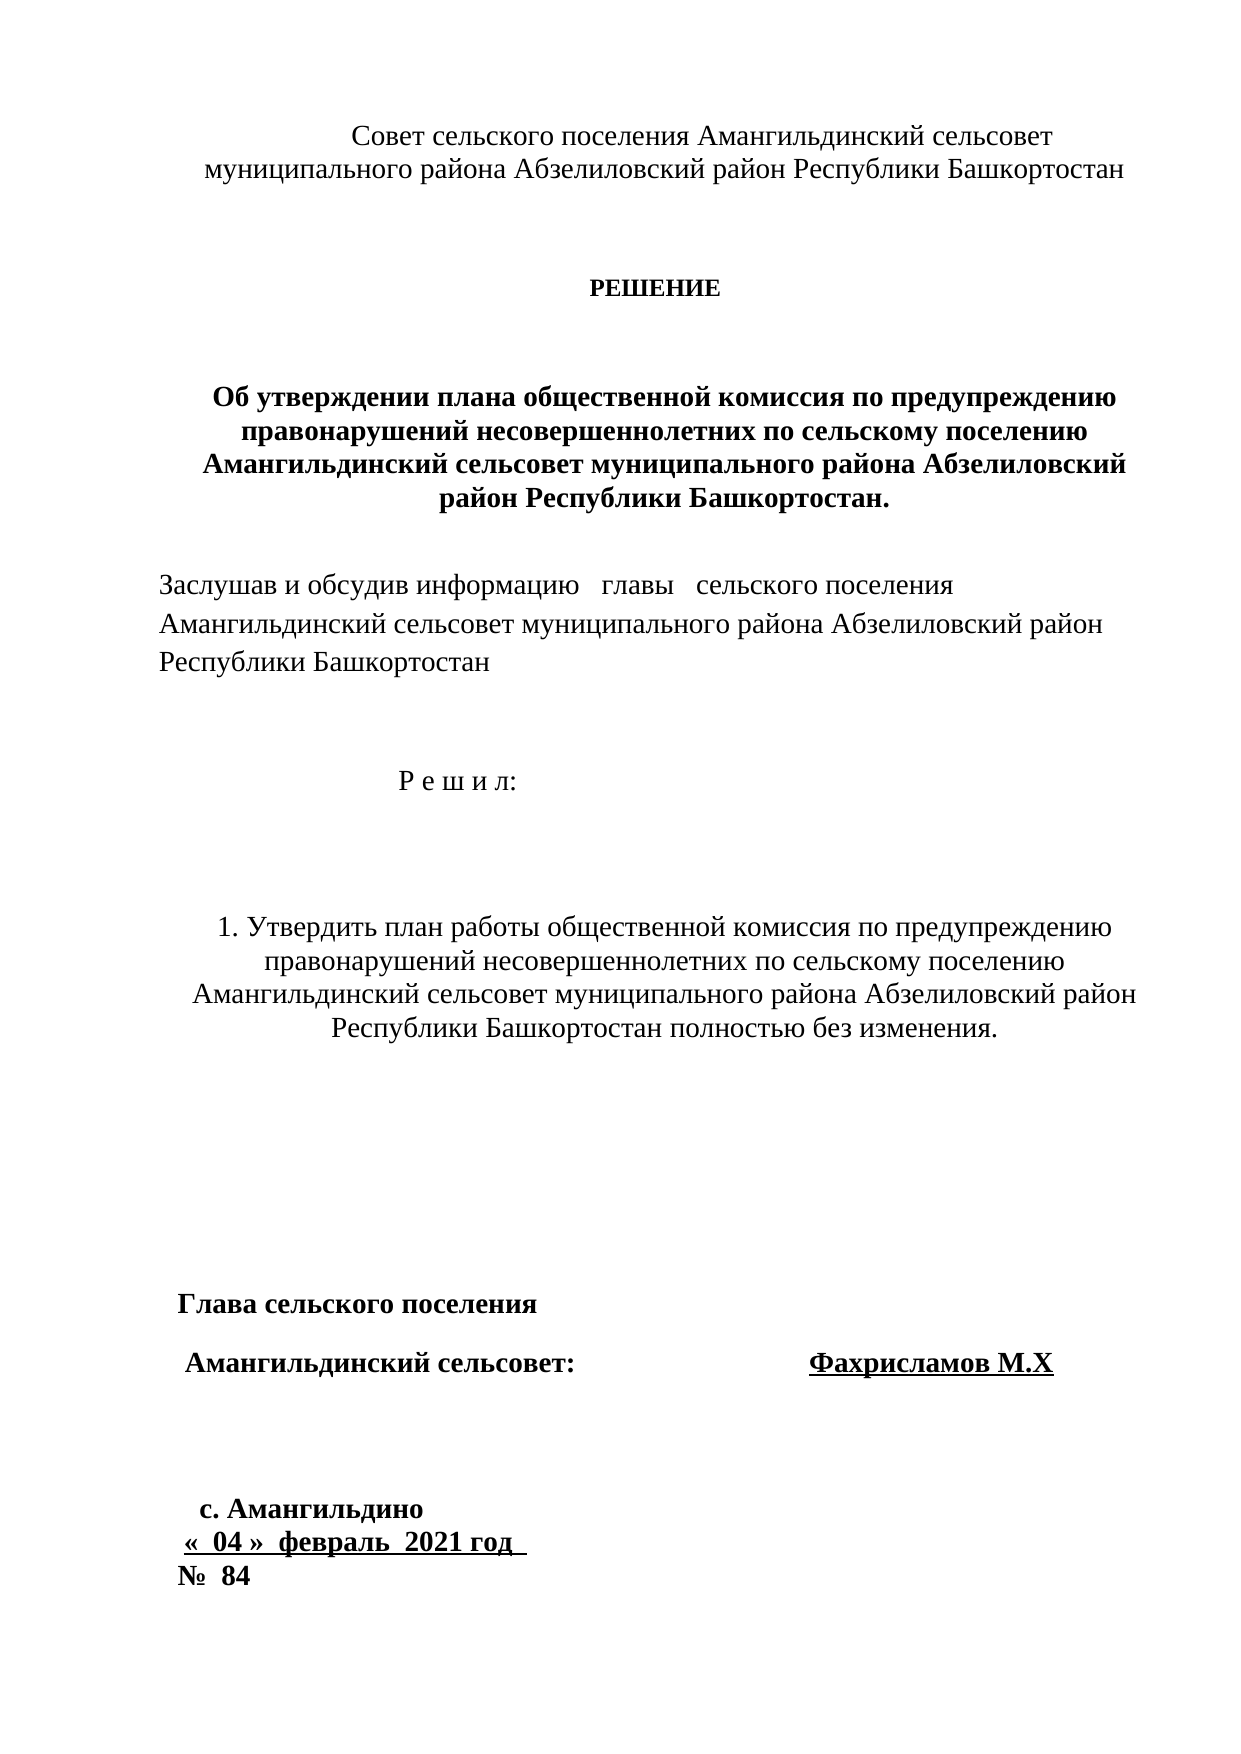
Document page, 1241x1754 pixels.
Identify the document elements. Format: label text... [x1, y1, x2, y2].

text Заслушав и обсудив информацию главы сельского поселения Амангильдинский сельсовет муниципального района Абзелиловский район Республики Башкортостан [158, 567, 1152, 678]
text « 04 » февраль 2021 год [177, 1524, 1152, 1558]
text Р е ш и л: [177, 763, 1152, 797]
text с. Амангильдино [177, 1491, 1152, 1524]
text № 84 [177, 1558, 1152, 1591]
text Глава сельского поселения [177, 1286, 1152, 1319]
text Амангильдинский сельсовет: Фахрисламов М.Х [177, 1345, 1152, 1379]
text РЕШЕНИЕ [158, 273, 1152, 301]
text 1. Утвердить план работы общественной комиссия по предупреждению правонарушений несовершеннолетних по сельскому поселению Амангильдинский сельсовет муниципального района Абзелиловский район Республики Башкортостан полностью без изменения. [177, 909, 1152, 1043]
text Совет сельского поселения Амангильдинский сельсовет муниципального района Абзелиловский район Республики Башкортостан [177, 118, 1152, 185]
text Об утверждении плана общественной комиссия по предупреждению правонарушений несовершеннолетних по сельскому поселению Амангильдинский сельсовет муниципального района Абзелиловский район Республики Башкортостан. [177, 379, 1152, 514]
